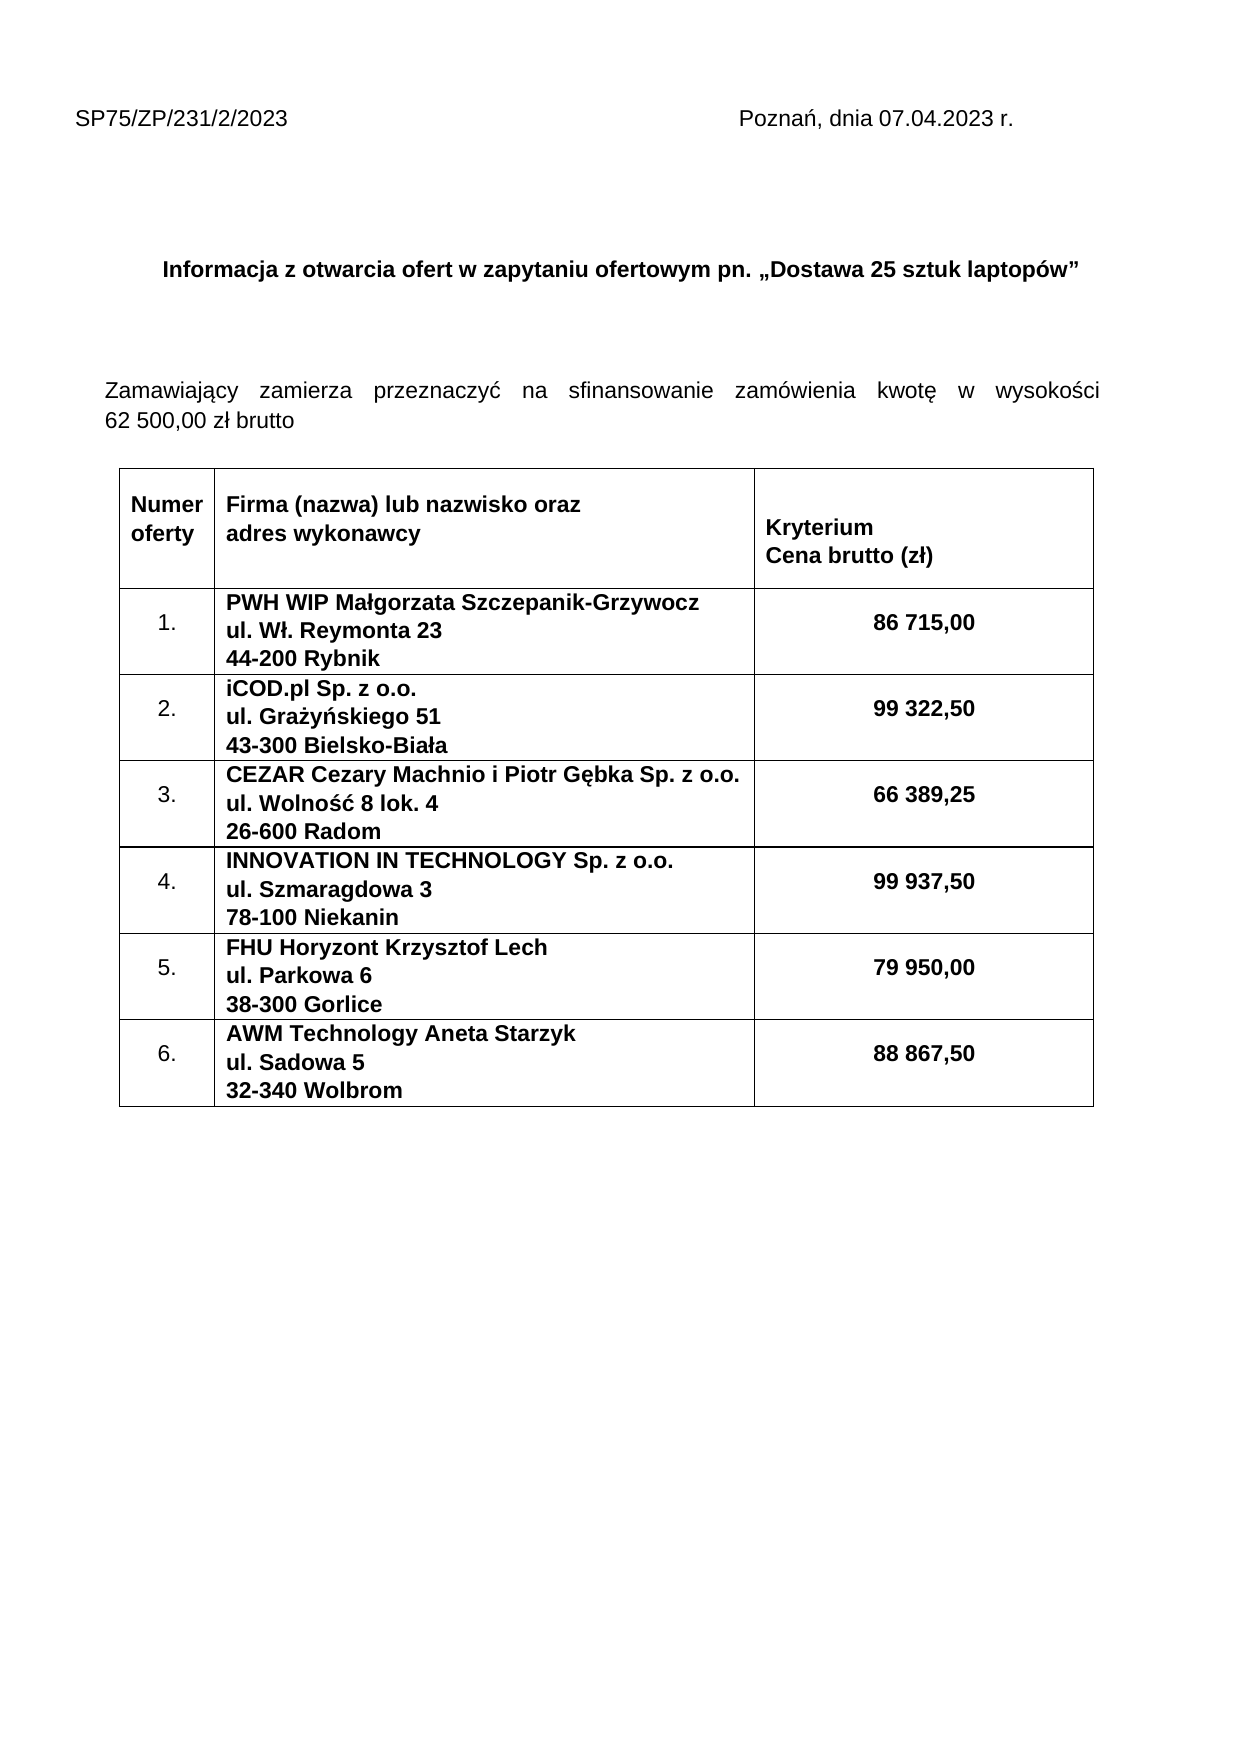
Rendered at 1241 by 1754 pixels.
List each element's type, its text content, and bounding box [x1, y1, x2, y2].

text Informacja z otwarcia ofert w zapytaniu ofertowym pn. „Dostawa 25 sztuk laptopów” [90, 256, 1122, 283]
table_header Numer oferty [120, 469, 214, 587]
table_cell INNOVATION IN TECHNOLOGY Sp. z o.o. ul. Szmaragdowa 3 78-100 Niekanin [215, 848, 754, 933]
table_cell iCOD.pl Sp. z o.o. ul. Grażyńskiego 51 43-300 Bielsko-Biała [215, 675, 754, 760]
table_cell 6. [120, 1020, 214, 1106]
table_cell 86 715,00 [755, 589, 1093, 674]
table_cell FHU Horyzont Krzysztof Lech ul. Parkowa 6 38-300 Gorlice [215, 934, 754, 1019]
table_cell 88 867,50 [755, 1020, 1093, 1106]
table_cell 66 389,25 [755, 761, 1093, 846]
table_cell 3. [120, 761, 214, 846]
table_cell AWM Technology Aneta Starzyk ul. Sadowa 5 32-340 Wolbrom [215, 1020, 754, 1106]
text SP75/ZP/231/2/2023 Poznań, dnia 07.04.2023 r. [75, 105, 1122, 132]
table_header Kryterium Cena brutto (zł) [755, 469, 1093, 587]
table_cell CEZAR Cezary Machnio i Piotr Gębka Sp. z o.o. ul. Wolność 8 lok. 4 26-600 Radom [215, 761, 754, 846]
text Zamawiający zamierza przeznaczyć na sfinansowanie zamówienia kwotę w wysokości 62 500,00 zł brutto [104, 377, 1122, 434]
table_header Firma (nazwa) lub nazwisko oraz adres wykonawcy [215, 469, 754, 587]
table_cell 99 322,50 [755, 675, 1093, 760]
table_cell 2. [120, 675, 214, 760]
table_cell 99 937,50 [755, 848, 1093, 933]
table_cell 1. [120, 589, 214, 674]
table_cell PWH WIP Małgorzata Szczepanik-Grzywocz ul. Wł. Reymonta 23 44-200 Rybnik [215, 589, 754, 674]
table_cell 79 950,00 [755, 934, 1093, 1019]
table_cell 5. [120, 934, 214, 1019]
table_cell 4. [120, 848, 214, 933]
